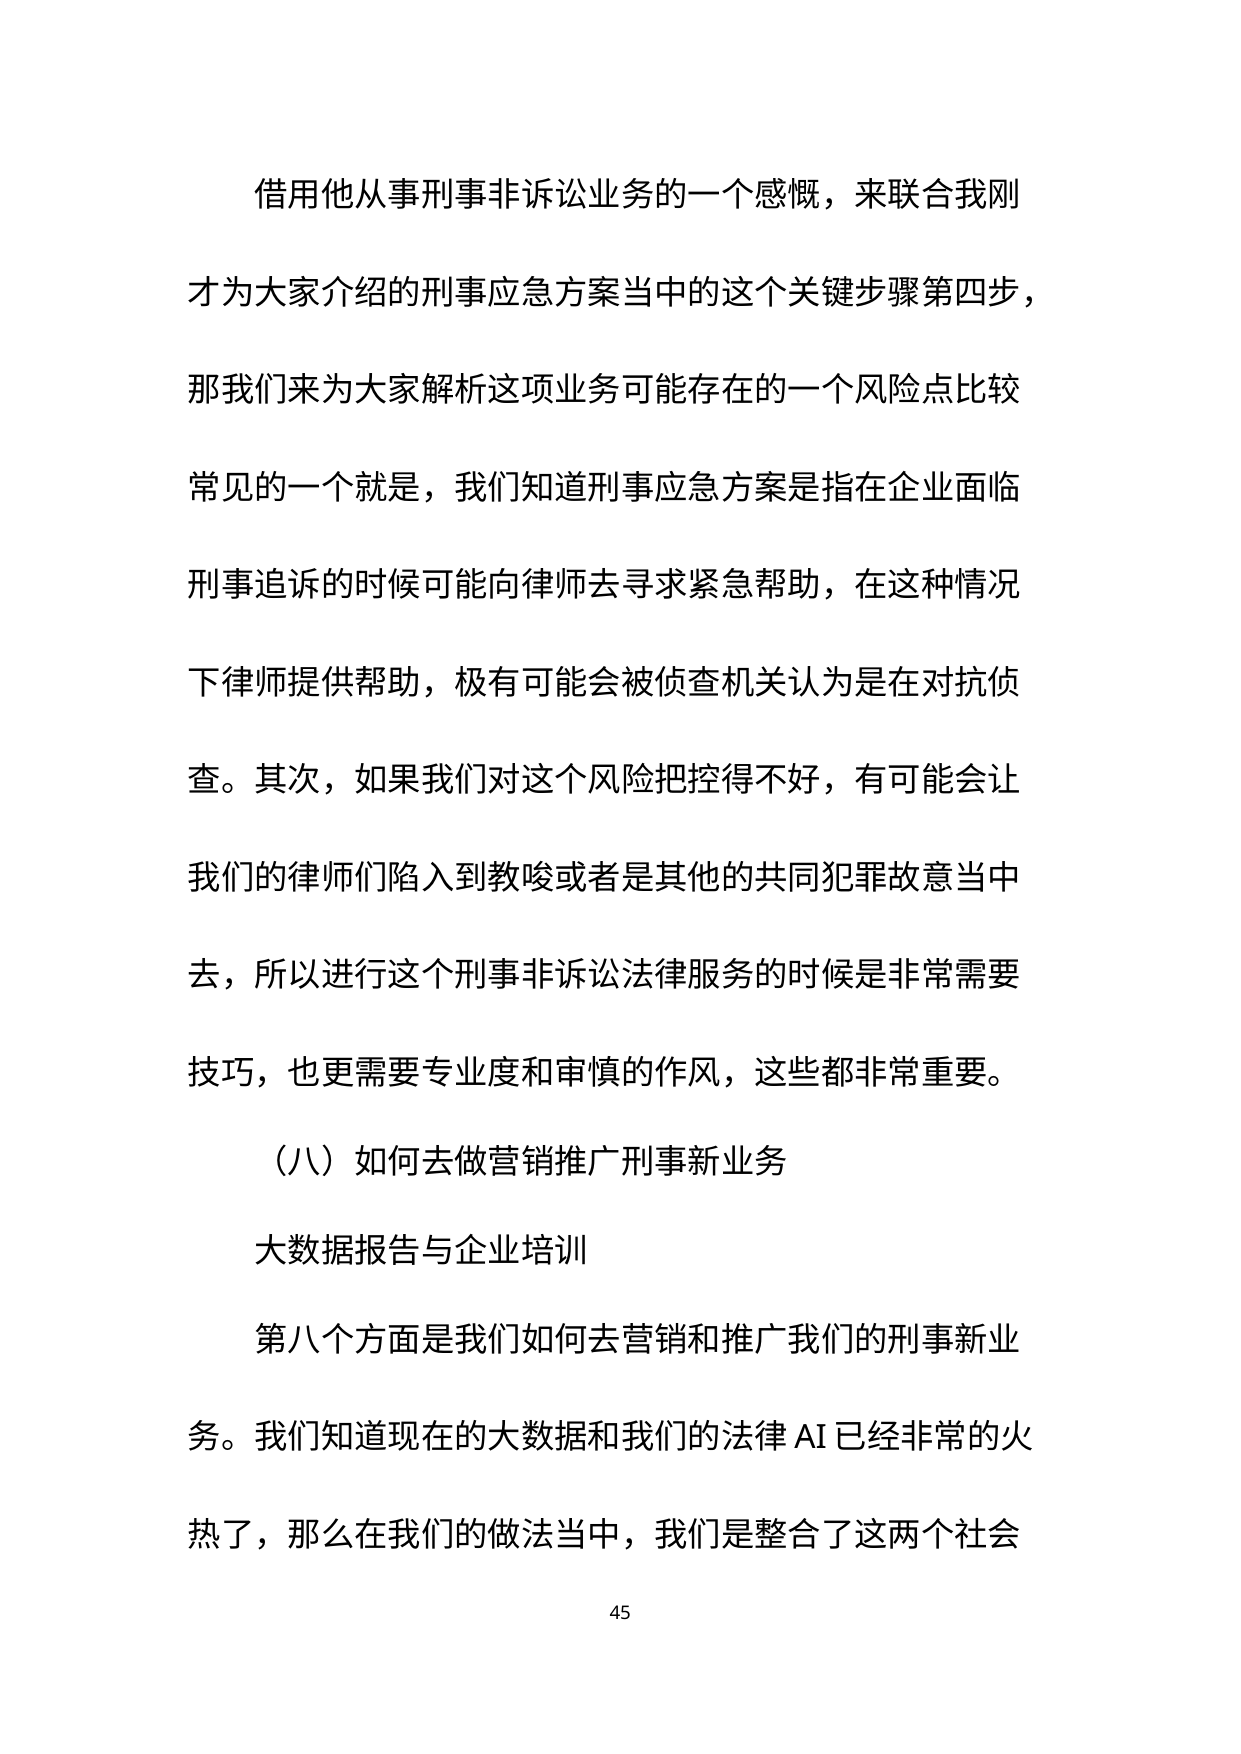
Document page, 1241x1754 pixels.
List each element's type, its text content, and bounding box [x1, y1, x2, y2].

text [187, 1304, 1053, 1564]
text 借用他从事刑事非诉讼业务的一个感慨，来联合我刚才为大家介绍的刑事应急方案当中的这个关键步骤第四步，那我们来为大家解析这项业务可能存在的一个风险点比较常见的一个就是，我们知道刑事应急方案是指在企业面临刑事追诉的时候可能向律师去寻求紧急帮助，在这种情况下律师提供帮助，极有可能会被侦查机关认为是在对抗侦查。其次，如果我们对这个风险把控得不好，有可能会让我们的律师们陷入到教唆或者是其他的共同犯罪故意当中去，所以进行这个刑事非诉讼法律服务的时候是非常需要技巧，也更需要专业度和审慎的作风，这些都非常重要。 [187, 160, 1053, 1102]
text （八）如何去做营销推广刑事新业务 [187, 1126, 1053, 1191]
text 大数据报告与企业培训 [187, 1215, 1053, 1280]
